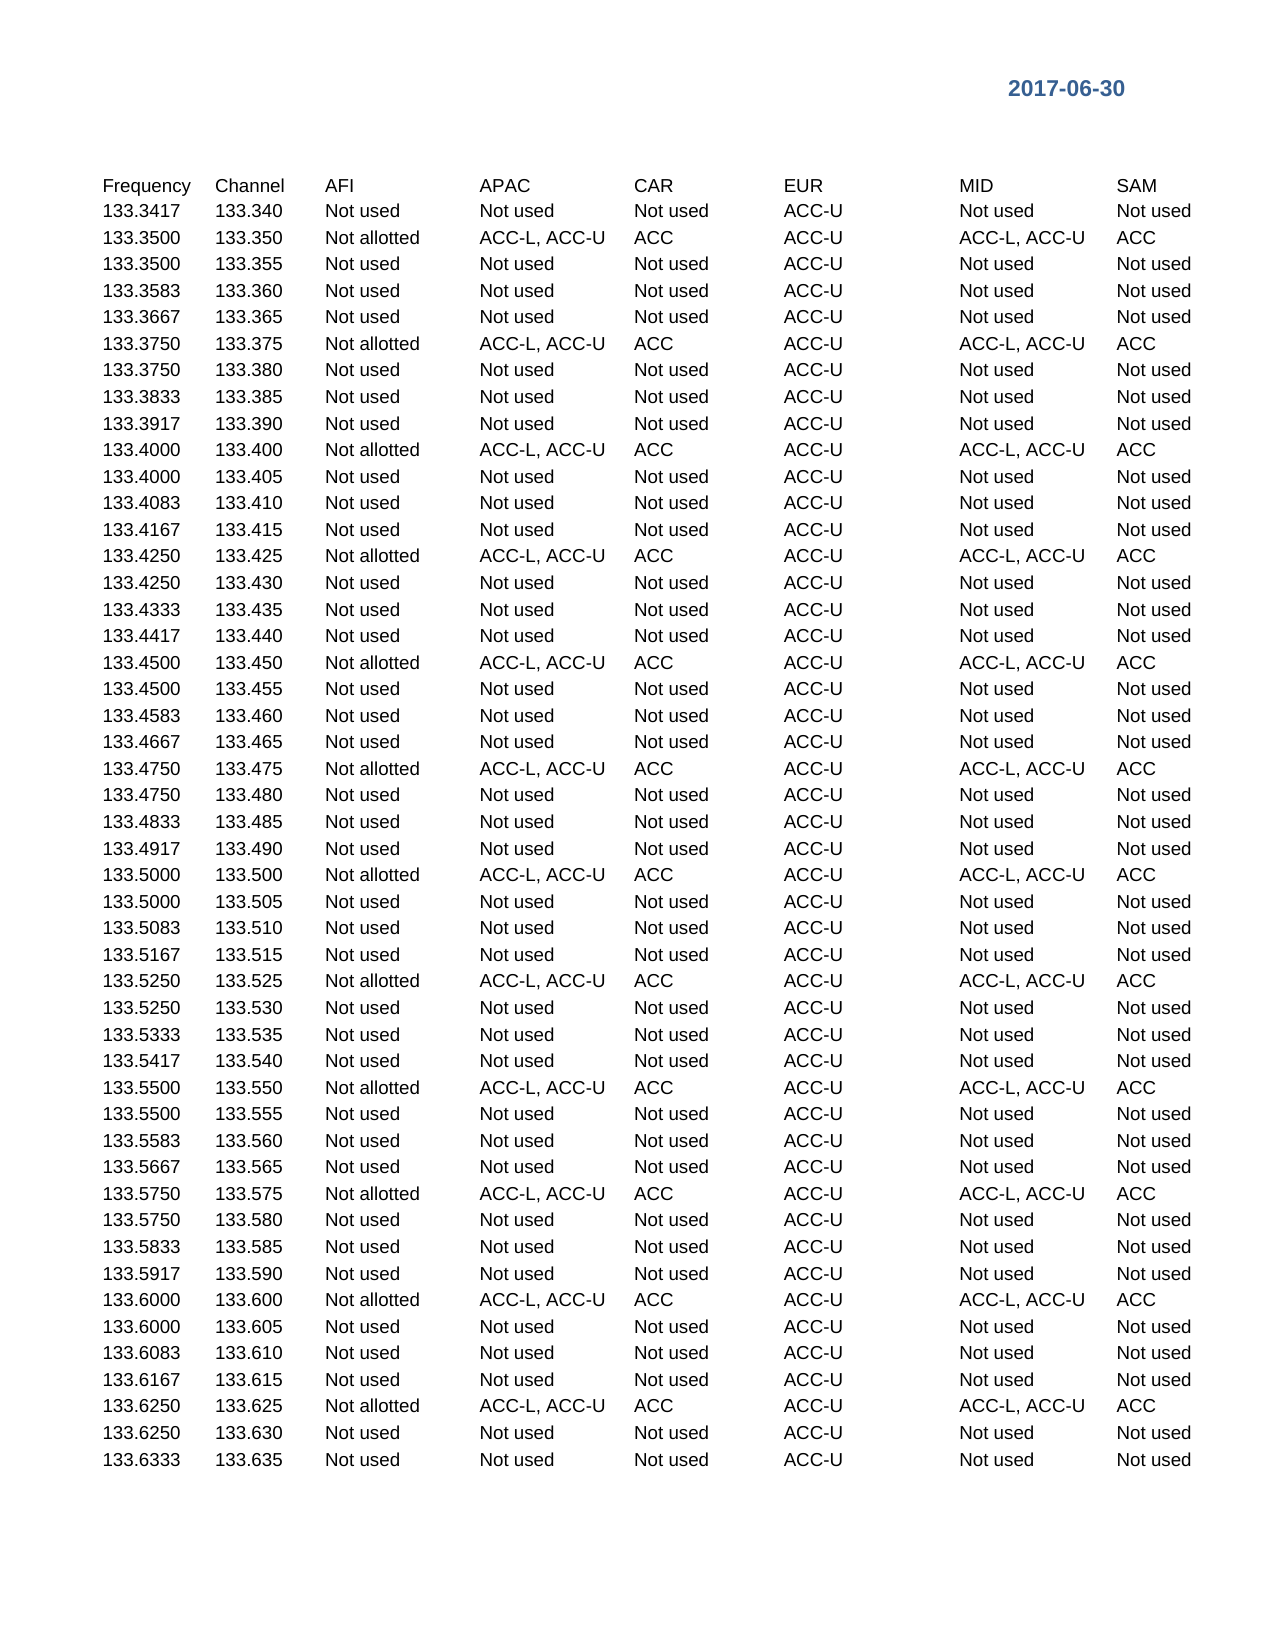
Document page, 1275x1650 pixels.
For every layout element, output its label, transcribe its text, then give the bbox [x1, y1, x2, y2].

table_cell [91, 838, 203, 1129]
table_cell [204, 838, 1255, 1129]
table_header SAM [1105, 150, 1255, 200]
table_header MID [948, 150, 1105, 200]
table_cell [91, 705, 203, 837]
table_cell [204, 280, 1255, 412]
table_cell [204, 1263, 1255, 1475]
table_header EUR [772, 150, 948, 200]
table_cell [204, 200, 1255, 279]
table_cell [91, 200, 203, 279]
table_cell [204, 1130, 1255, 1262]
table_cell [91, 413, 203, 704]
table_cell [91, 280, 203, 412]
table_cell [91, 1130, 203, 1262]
table_header APAC [468, 150, 623, 200]
table_header Frequency [91, 150, 203, 200]
table_header CAR [623, 150, 772, 200]
table_header Channel [204, 150, 314, 200]
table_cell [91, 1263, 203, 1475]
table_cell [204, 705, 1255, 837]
table_header AFI [314, 150, 468, 200]
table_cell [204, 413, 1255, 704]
